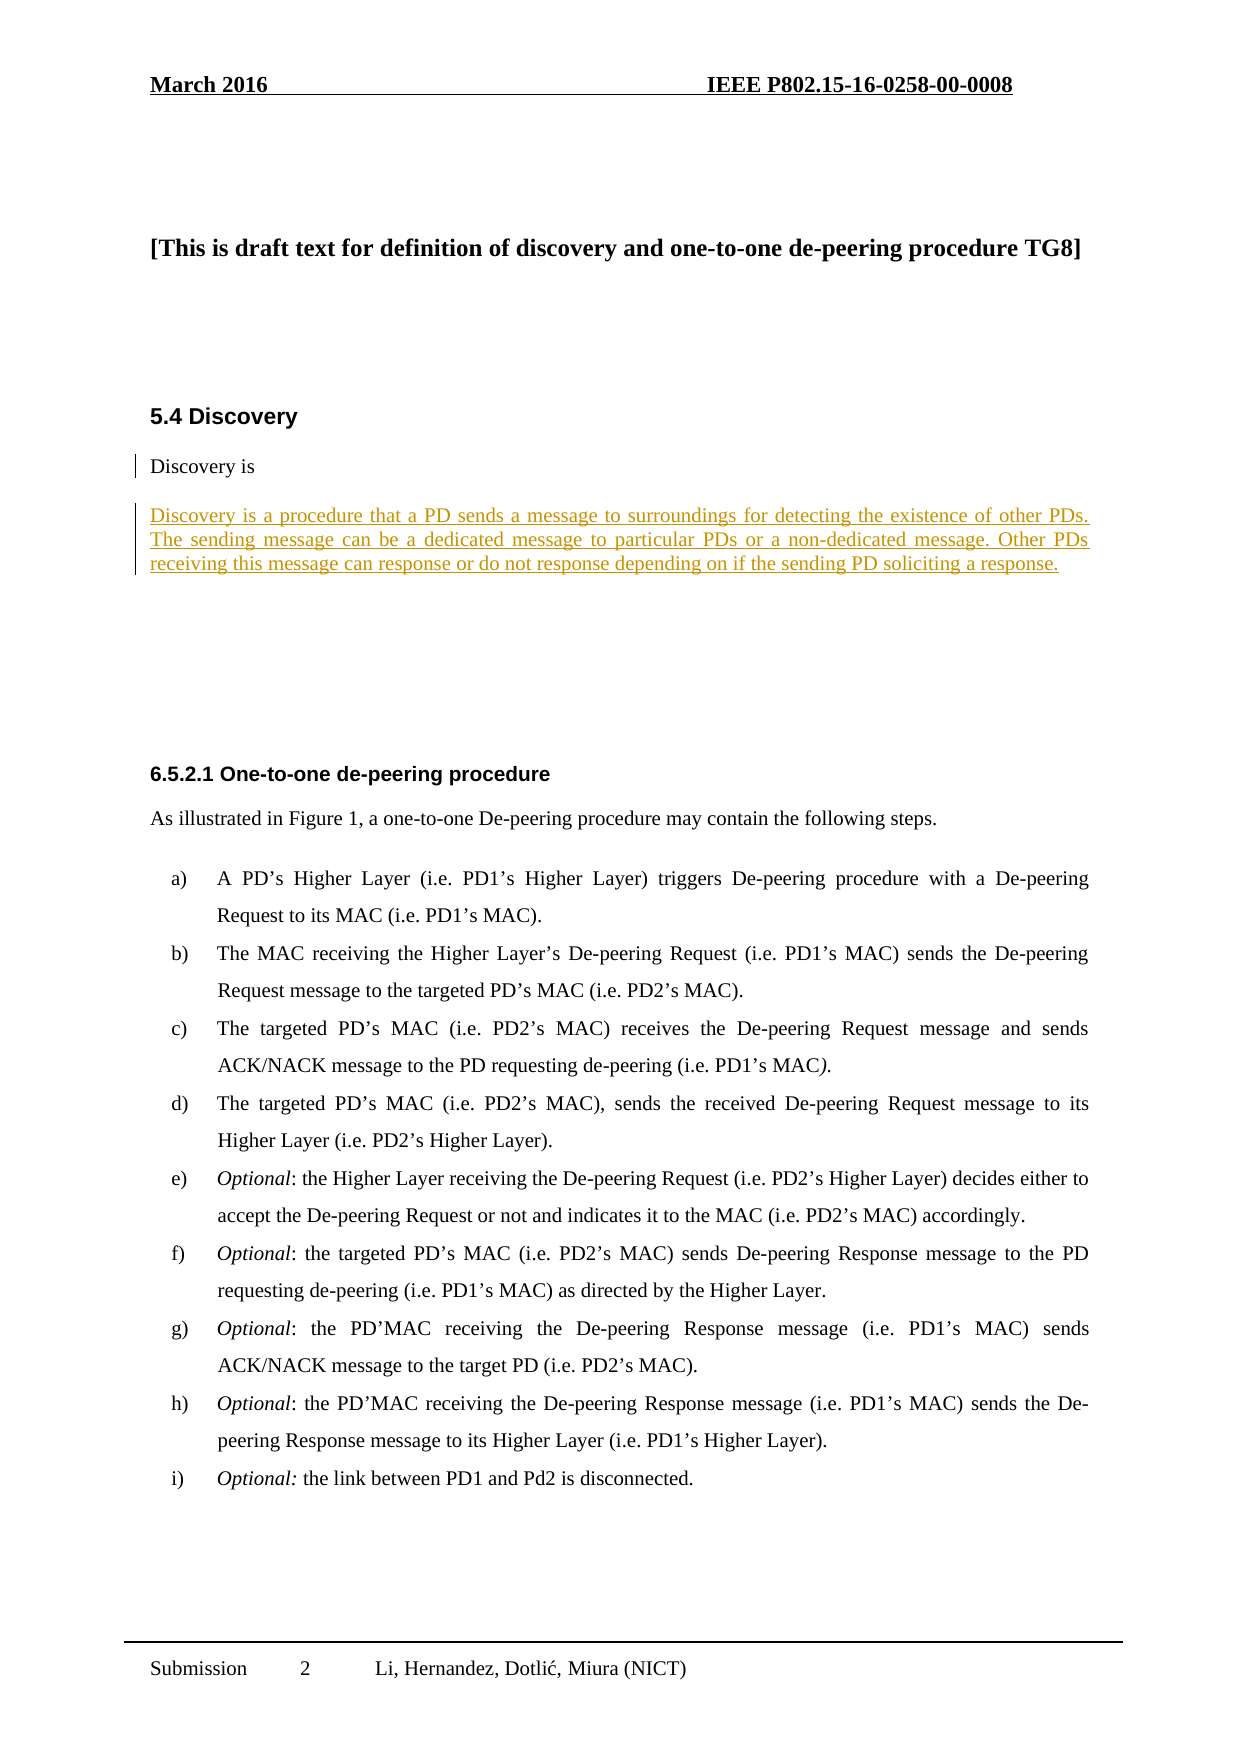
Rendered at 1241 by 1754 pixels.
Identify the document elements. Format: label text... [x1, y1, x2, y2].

list The MAC receiving the Higher Layer’s De-peering Request (i.e. PD1’s MAC) sends the De-peering Request message to the targeted PD’s MAC (i.e. PD2’s MAC). [171, 930, 1090, 1005]
subtitle [This is draft text for definition of discovery and one-to-one de-peering procedure TG8] [150, 234, 1090, 262]
list Optional: the targeted PD’s MAC (i.e. PD2’s MAC) sends De-peering Response message to the PD requesting de-peering (i.e. PD1’s MAC) as directed by the Higher Layer. [171, 1230, 1090, 1305]
text Discovery [150, 403, 1090, 429]
list A PD’s Higher Layer (i.e. PD1’s Higher Layer) triggers De-peering procedure with a De-peering Request to its MAC (i.e. PD1’s MAC). [171, 855, 1090, 930]
list The targeted PD’s MAC (i.e. PD2’s MAC) receives the De-peering Request message and sends ACK/NACK message to the PD requesting de-peering (i.e. PD1’s MAC). [171, 1005, 1090, 1080]
list Optional: the Higher Layer receiving the De-peering Request (i.e. PD2’s Higher Layer) decides either to accept the De-peering Request or not and indicates it to the MAC (i.e. PD2’s MAC) accordingly. [171, 1155, 1090, 1230]
text Discovery is [150, 454, 1090, 478]
list Optional: the PD’MAC receiving the De-peering Response message (i.e. PD1’s MAC) sends the De-peering Response message to its Higher Layer (i.e. PD1’s Higher Layer). [171, 1380, 1090, 1455]
list Optional: the link between PD1 and Pd2 is disconnected. [171, 1455, 1090, 1493]
text One-to-one de-peering procedure [150, 762, 1090, 786]
list Optional: the PD’MAC receiving the De-peering Response message (i.e. PD1’s MAC) sends ACK/NACK message to the target PD (i.e. PD2’s MAC). [171, 1305, 1090, 1380]
list The targeted PD’s MAC (i.e. PD2’s MAC), sends the received De-peering Request message to its Higher Layer (i.e. PD2’s Higher Layer). [171, 1080, 1090, 1155]
